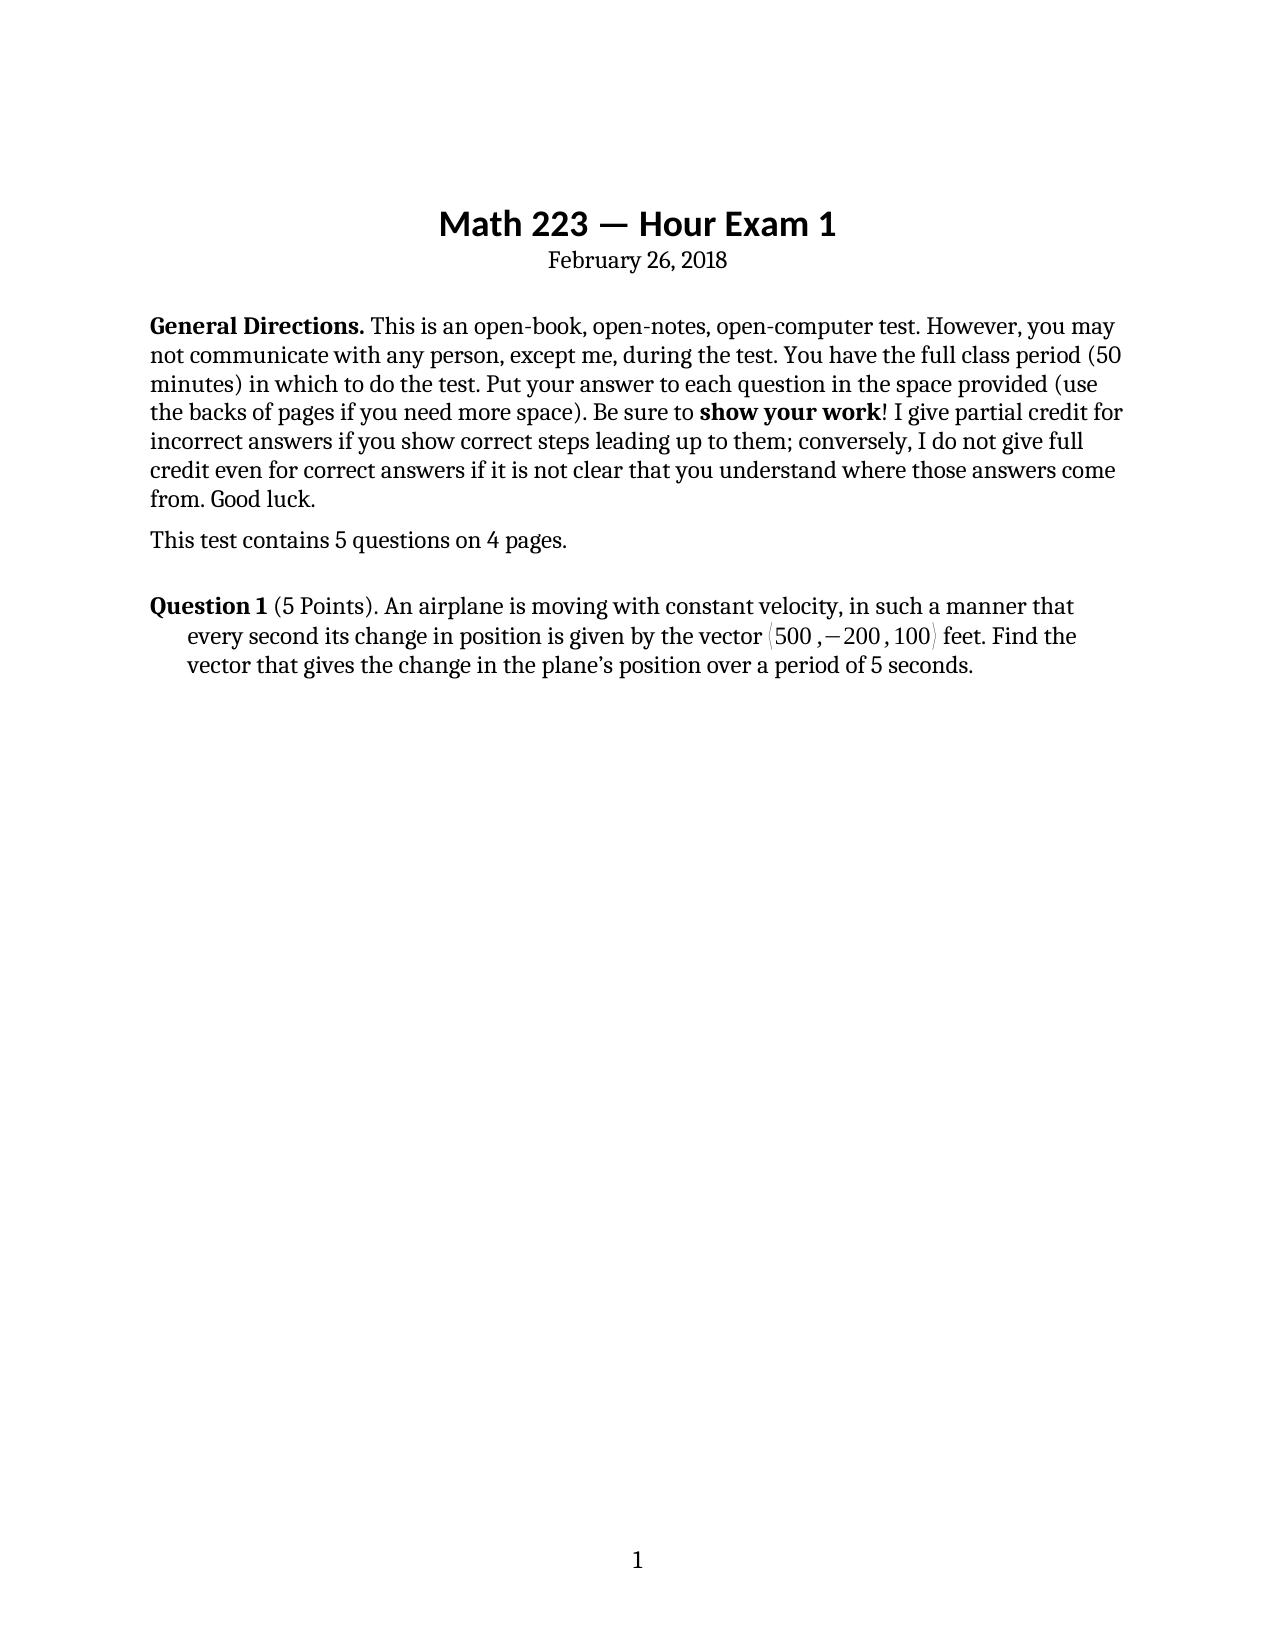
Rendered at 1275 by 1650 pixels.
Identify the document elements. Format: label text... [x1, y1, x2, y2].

text Question 1 (5 Points). An airplane is moving with constant velocity, in such a manner that every second its change in position is given by the vector feet. Find the vector that gives the change in the plane’s position over a period of 5 seconds. [150, 592, 1125, 680]
text This test contains 5 questions on 4 pages. [150, 526, 1125, 554]
subtitle Math 223 — Hour Exam 1 [150, 200, 1125, 246]
text General Directions. This is an open-book, open-notes, open-computer test. However, you may not communicate with any person, except me, during the test. You have the full class period (50 minutes) in which to do the test. Put your answer to each question in the space provided (use the backs of pages if you need more space). Be sure to show your work! I give partial credit for incorrect answers if you show correct steps leading up to them; conversely, I do not give full credit even for correct answers if it is not clear that you understand where those answers come from. Good luck. [150, 312, 1125, 513]
text February 26, 2018 [150, 246, 1125, 274]
